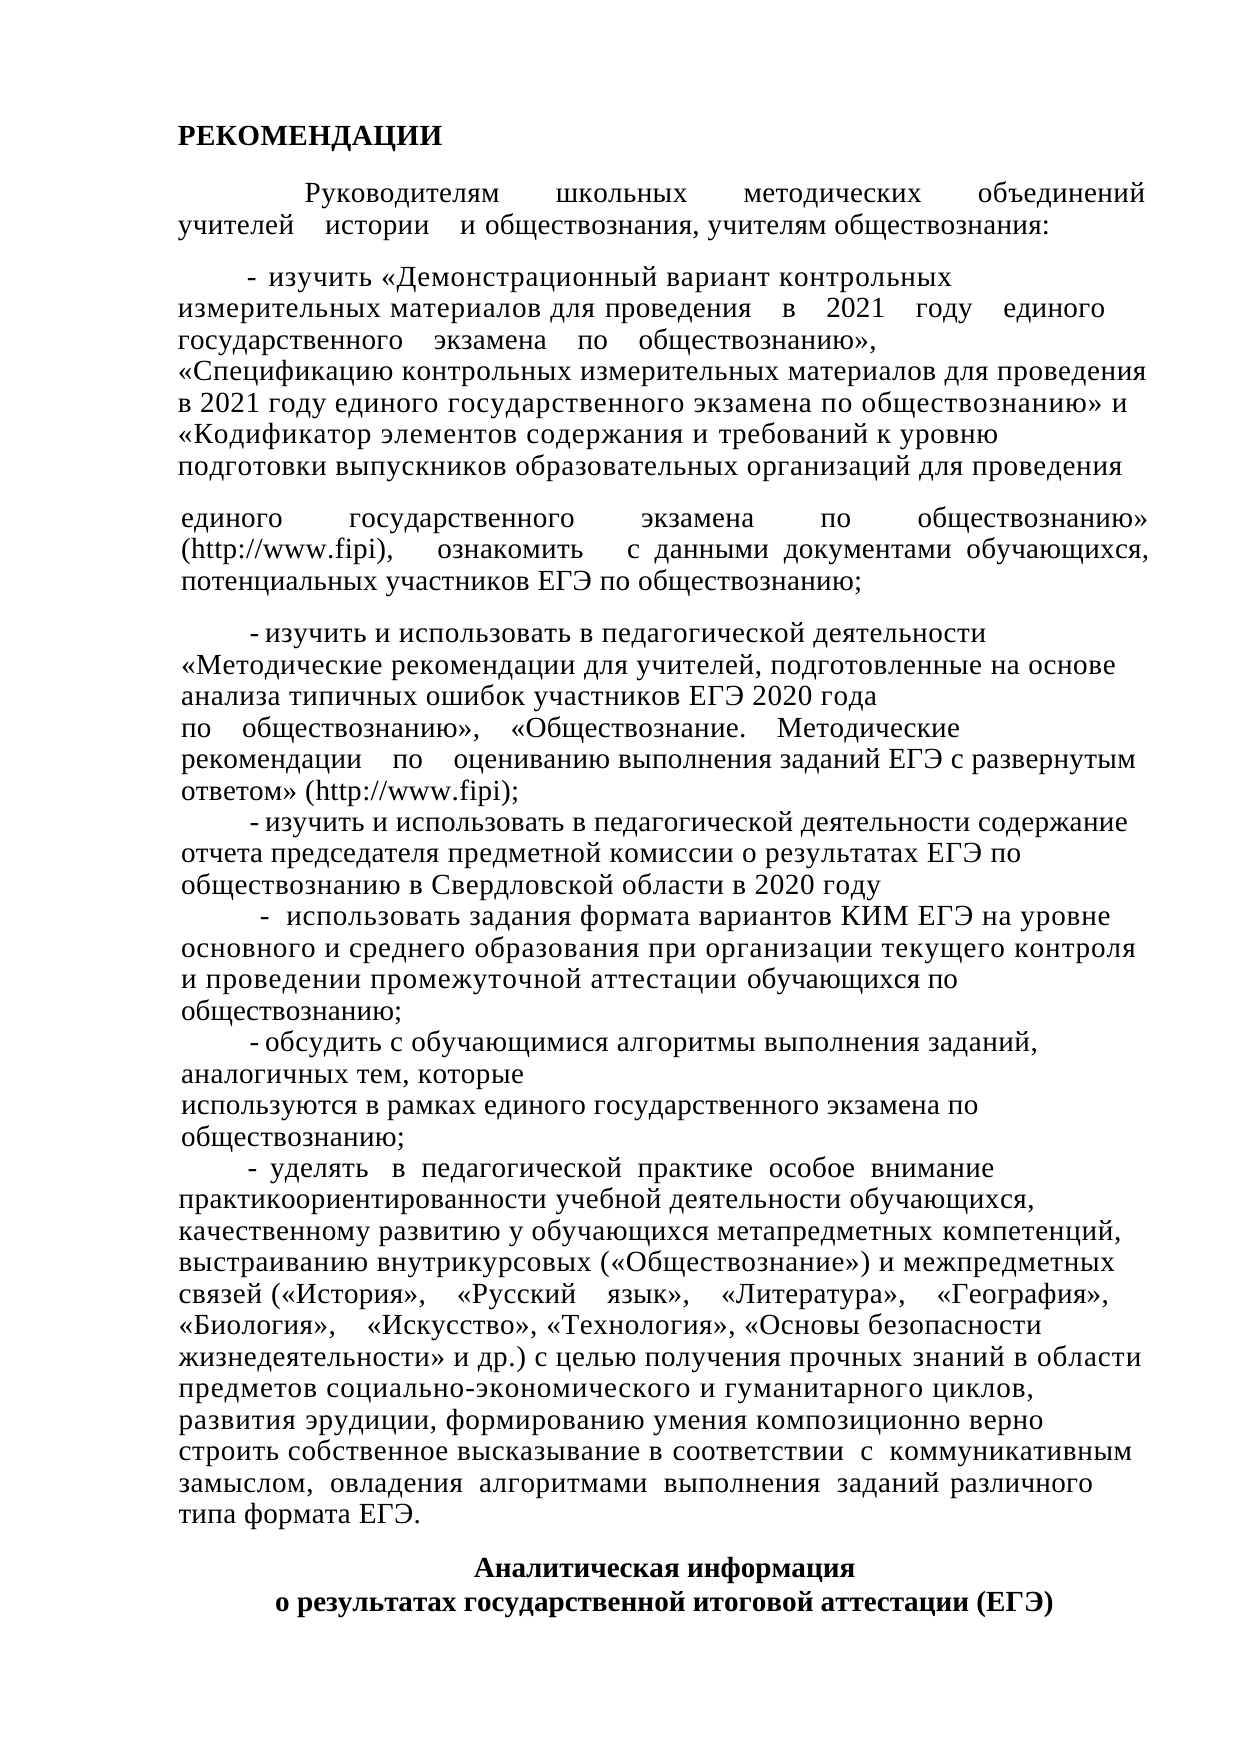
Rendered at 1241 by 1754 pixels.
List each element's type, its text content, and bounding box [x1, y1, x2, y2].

list изучить и использовать в педагогической деятельности «Методические рекомендации для учителей, подготовленные на основе анализа типичных ошибок участников ЕГЭ 2020 года по обществознанию», «Обществознание. Методические рекомендации по оцениванию выполнения заданий ЕГЭ с развернутым ответом» (http://www.fipi); [181, 617, 1152, 806]
text единого государственного экзамена по обществознанию» (http://www.fipi), ознакомить с данными документами обучающихся, потенциальных участников ЕГЭ по обществознанию; [181, 502, 1151, 597]
text о результатах государственной итоговой аттестации (ЕГЭ) [177, 1584, 1152, 1618]
text - изучить «Демонстрационный вариант контрольных измерительных материалов для проведения в 2021 году единого государственного экзамена по обществознанию», «Спецификацию контрольных измерительных материалов для проведения в 2021 году единого государственного экзамена по обществознанию» и «Кодификатор элементов содержания и требований к уровню подготовки выпускников образовательных организаций для проведения [178, 261, 1152, 481]
text Аналитическая информация [177, 1551, 1152, 1584]
text - уделять в педагогической практике особое внимание практикоориентированности учебной деятельности обучающихся, качественному развитию у обучающихся метапредметных компетенций, выстраиванию внутрикурсовых («Обществознание») и межпредметных связей («История», «Русский язык», «Литература», «География», «Биология», «Искусство», «Технология», «Основы безопасности жизнедеятельности» и др.) с целью получения прочных знаний в области предметов социально-экономического и гуманитарного циклов, развития эрудиции, формированию умения композиционно верно строить собственное высказывание в соответствии с коммуникативным замыслом, овладения алгоритмами выполнения заданий различного типа формата ЕГЭ. [178, 1152, 1152, 1530]
text Руководителям школьных методических объединений учителей истории и обществознания, учителям обществознания: [178, 177, 1147, 240]
list обсудить с обучающимися алгоритмы выполнения заданий, аналогичных тем, которые используются в рамках единого государственного экзамена по обществознанию; [181, 1026, 1152, 1152]
text РЕКОМЕНДАЦИИ [178, 118, 1152, 152]
list изучить и использовать в педагогической деятельности содержание отчета председателя предметной комиссии о результатах ЕГЭ по обществознанию в Свердловской области в 2020 году - использовать задания формата вариантов КИМ ЕГЭ на уровне основного и среднего образования при организации текущего контроля и проведении промежуточной аттестации обучающихся по обществознанию; [181, 806, 1152, 1026]
